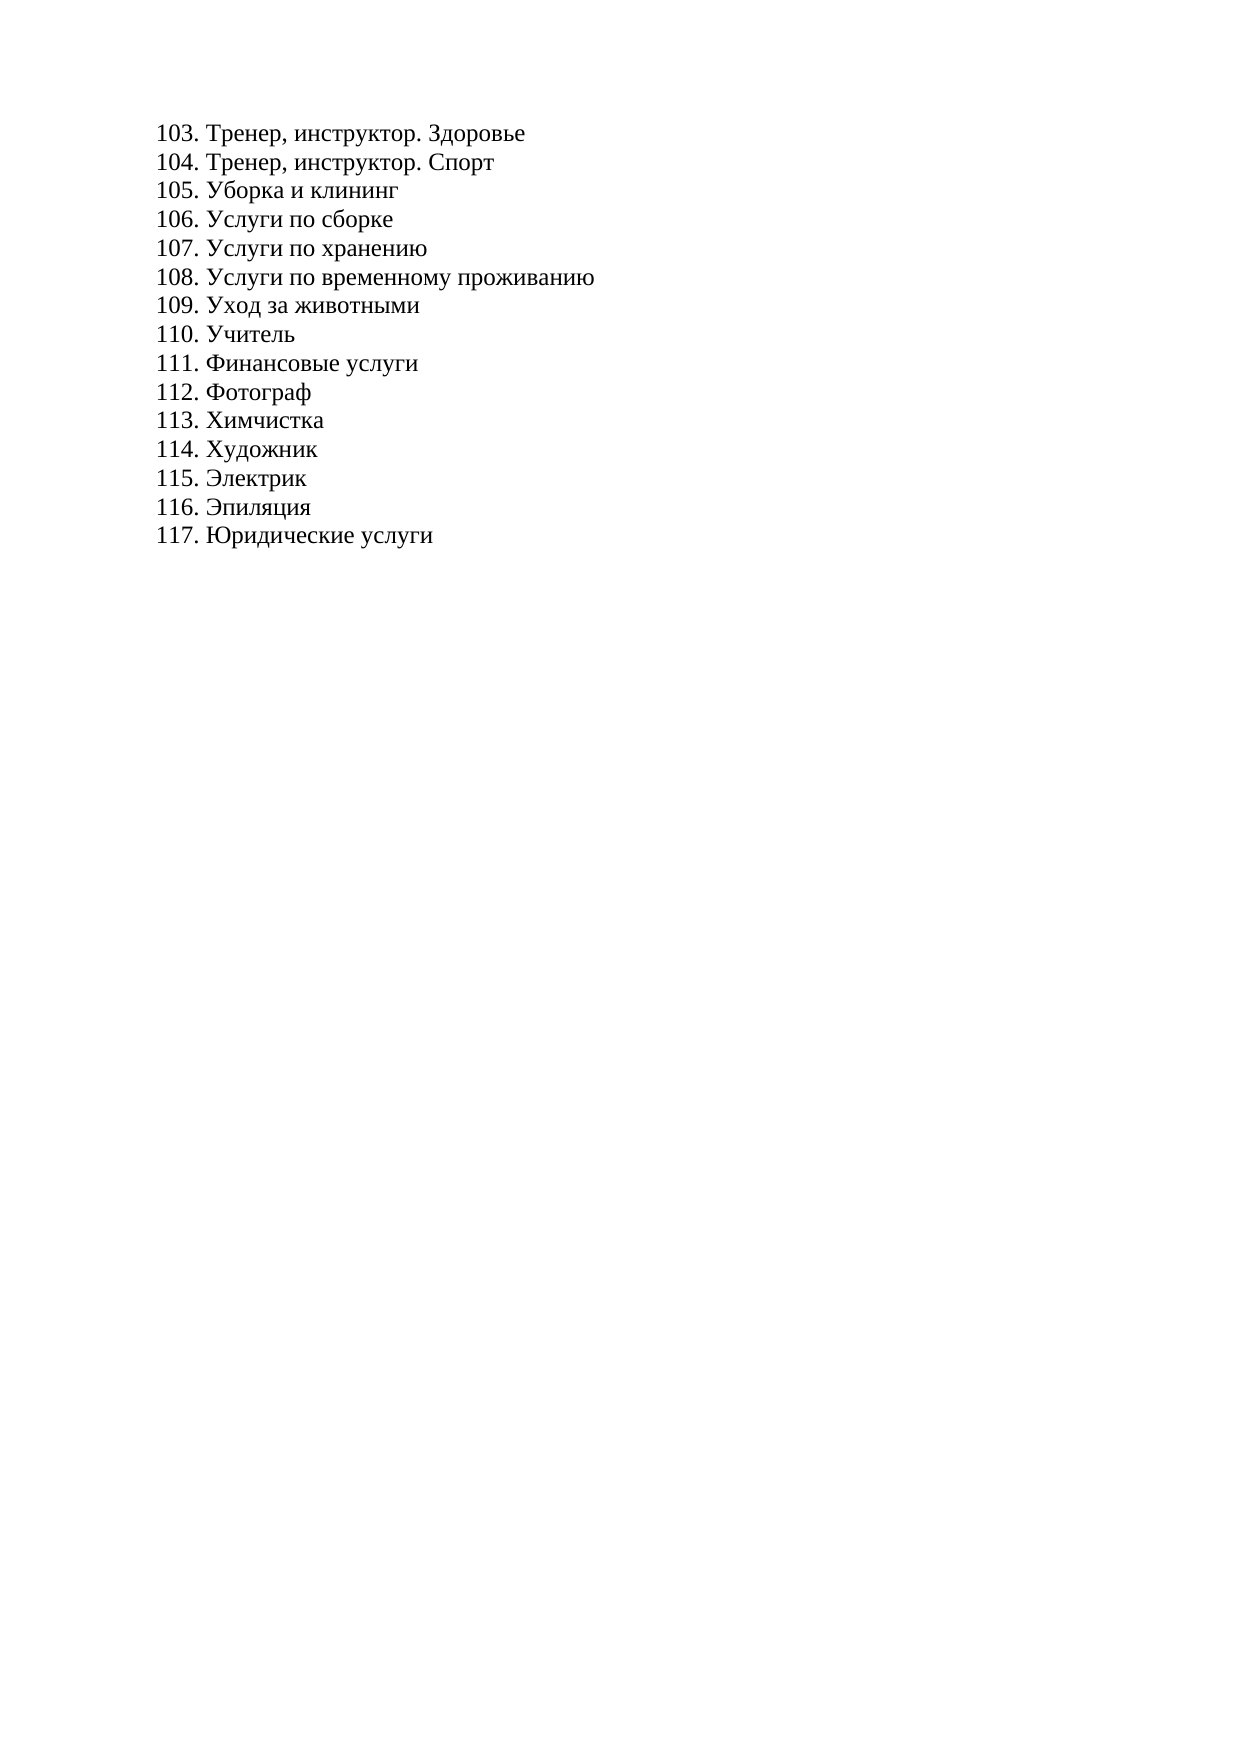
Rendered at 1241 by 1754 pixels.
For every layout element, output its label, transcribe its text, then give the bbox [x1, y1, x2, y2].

list 108. Услуги по временному проживанию [156, 262, 1181, 291]
list 110. Учитель [156, 319, 1181, 348]
list 113. Химчистка [156, 406, 1181, 434]
list 111. Финансовые услуги [156, 348, 1181, 377]
list 103. Тренер, инструктор. Здоровье [156, 118, 1181, 147]
list 116. Эпиляция [156, 492, 1181, 521]
list 104. Тренер, инструктор. Спорт [156, 147, 1181, 176]
list 112. Фотограф [156, 377, 1181, 406]
list 117. Юридические услуги [156, 521, 1181, 549]
list 105. Уборка и клининг [156, 176, 1181, 204]
list 114. Художник [156, 434, 1181, 463]
list 109. Уход за животными [156, 291, 1181, 319]
list 107. Услуги по хранению [156, 233, 1181, 262]
list 106. Услуги по сборке [156, 204, 1181, 233]
list 115. Электрик [156, 463, 1181, 492]
